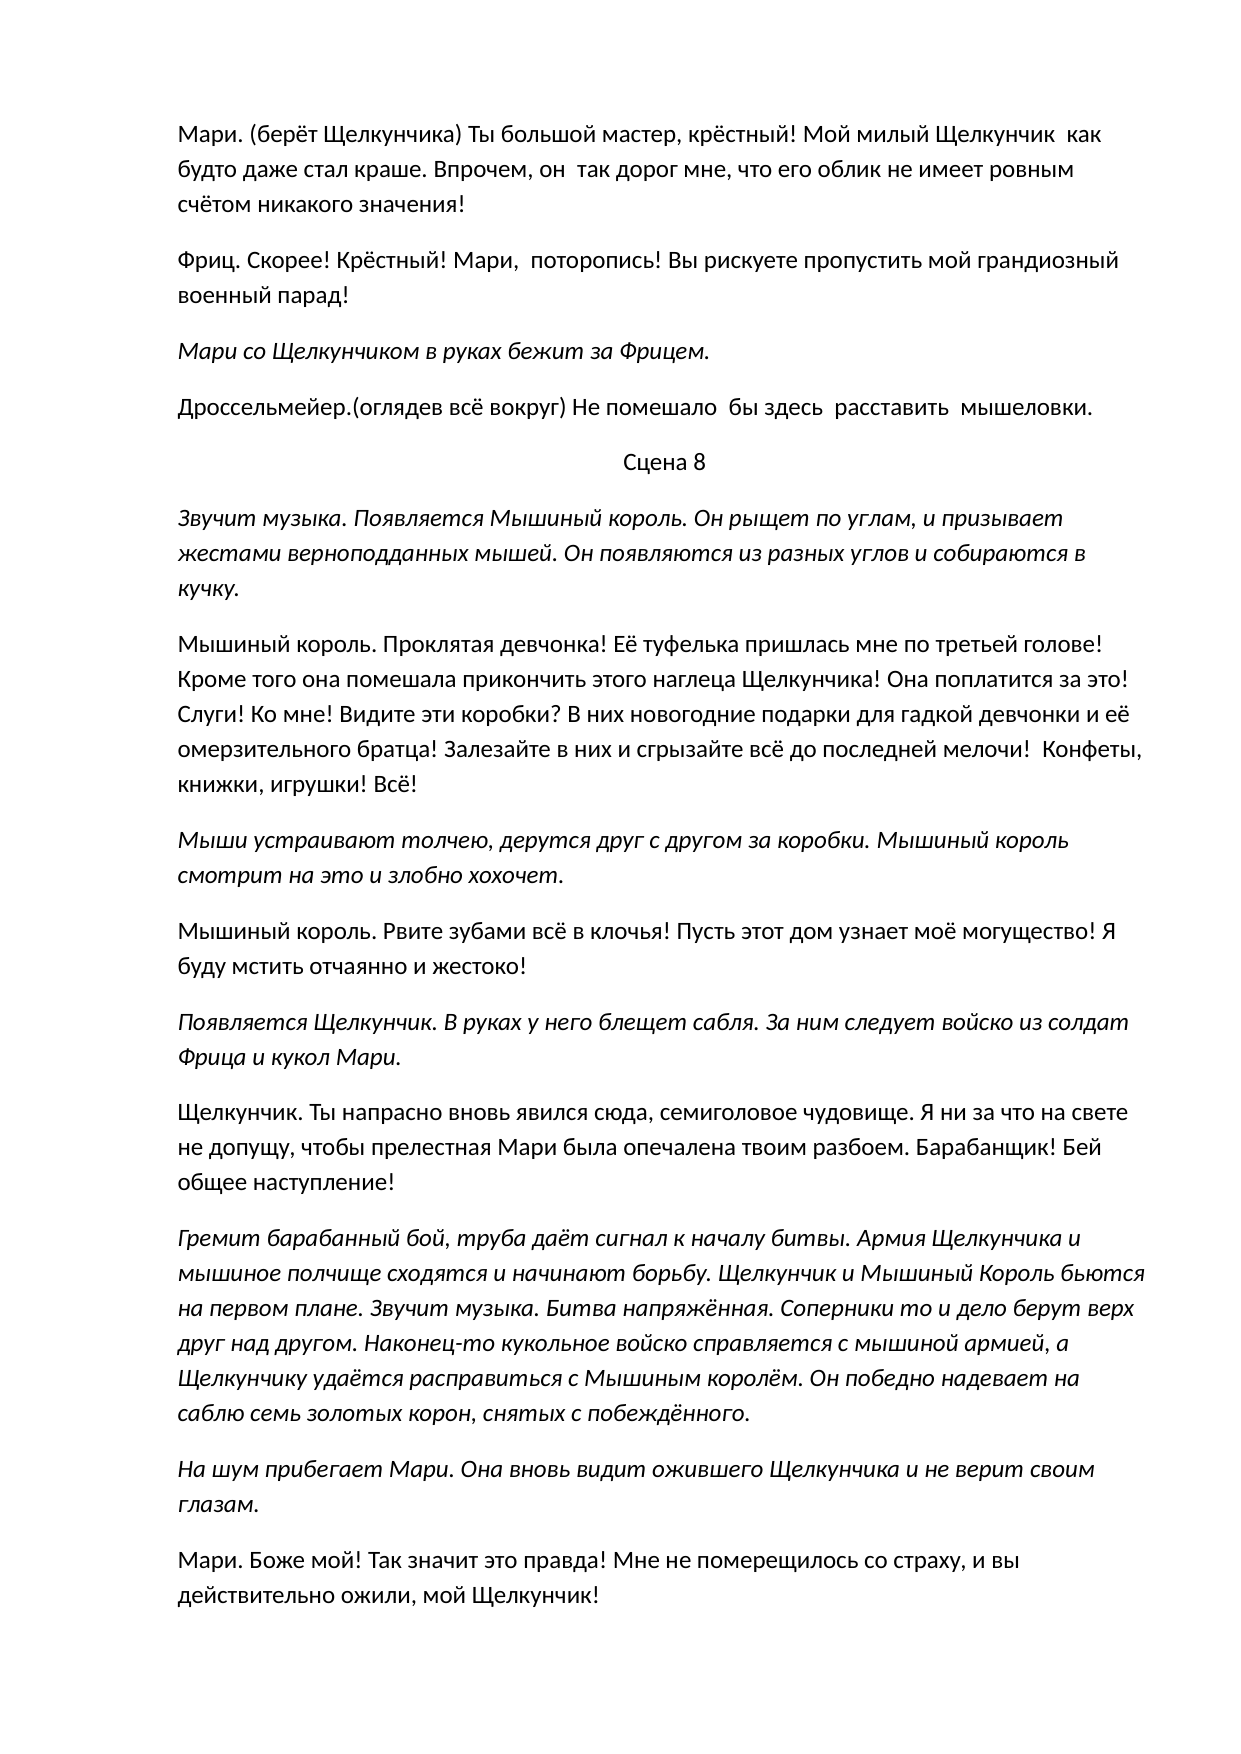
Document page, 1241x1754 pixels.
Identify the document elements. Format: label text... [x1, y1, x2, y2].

text Щелкунчик. Ты напрасно вновь явился сюда, семиголовое чудовище. Я ни за что на свете не допущу, чтобы прелестная Мари была опечалена твоим разбоем. Барабанщик! Бей общее наступление! [177, 1096, 1152, 1197]
text Мышиный король. Проклятая девчонка! Её туфелька пришлась мне по третьей голове! Кроме того она помешала прикончить этого наглеца Щелкунчика! Она поплатится за это! Слуги! Ко мне! Видите эти коробки? В них новогодние подарки для гадкой девчонки и её омерзительного братца! Залезайте в них и сгрызайте всё до последней мелочи! Конфеты, книжки, игрушки! Всё! [177, 628, 1152, 799]
text Мари со Щелкунчиком в руках бежит за Фрицем. [177, 335, 1152, 365]
text Звучит музыка. Появляется Мышиный король. Он рыщет по углам, и призывает жестами верноподданных мышей. Он появляются из разных углов и собираются в кучку. [177, 502, 1152, 603]
text Мышиный король. Рвите зубами всё в клочья! Пусть этот дом узнает моё могущество! Я буду мстить отчаянно и жестоко! [177, 915, 1152, 980]
text Сцена 8 [177, 446, 1152, 477]
text На шум прибегает Мари. Она вновь видит ожившего Щелкунчика и не верит своим глазам. [177, 1453, 1152, 1519]
text Мари. (берёт Щелкунчика) Ты большой мастер, крёстный! Мой милый Щелкунчик как будто даже стал краше. Впрочем, он так дорог мне, что его облик не имеет ровным счётом никакого значения! [177, 118, 1152, 219]
text Дроссельмейер.(оглядев всё вокруг) Не помешало бы здесь расставить мышеловки. [177, 391, 1152, 421]
text Мари. Боже мой! Так значит это правда! Мне не померещилось со страху, и вы действительно ожили, мой Щелкунчик! [177, 1544, 1152, 1609]
text Гремит барабанный бой, труба даёт сигнал к началу битвы. Армия Щелкунчика и мышиное полчище сходятся и начинают борьбу. Щелкунчик и Мышиный Король бьются на первом плане. Звучит музыка. Битва напряжённая. Соперники то и дело берут верх друг над другом. Наконец-то кукольное войско справляется с мышиной армией, а Щелкунчику удаётся расправиться с Мышиным королём. Он победно надевает на саблю семь золотых корон, снятых с побеждённого. [177, 1222, 1152, 1428]
text Появляется Щелкунчик. В руках у него блещет сабля. За ним следует войско из солдат Фрица и кукол Мари. [177, 1006, 1152, 1071]
text Мыши устраивают толчею, дерутся друг с другом за коробки. Мышиный король смотрит на это и злобно хохочет. [177, 824, 1152, 889]
text Фриц. Скорее! Крёстный! Мари, поторопись! Вы рискуете пропустить мой грандиозный военный парад! [177, 244, 1152, 309]
